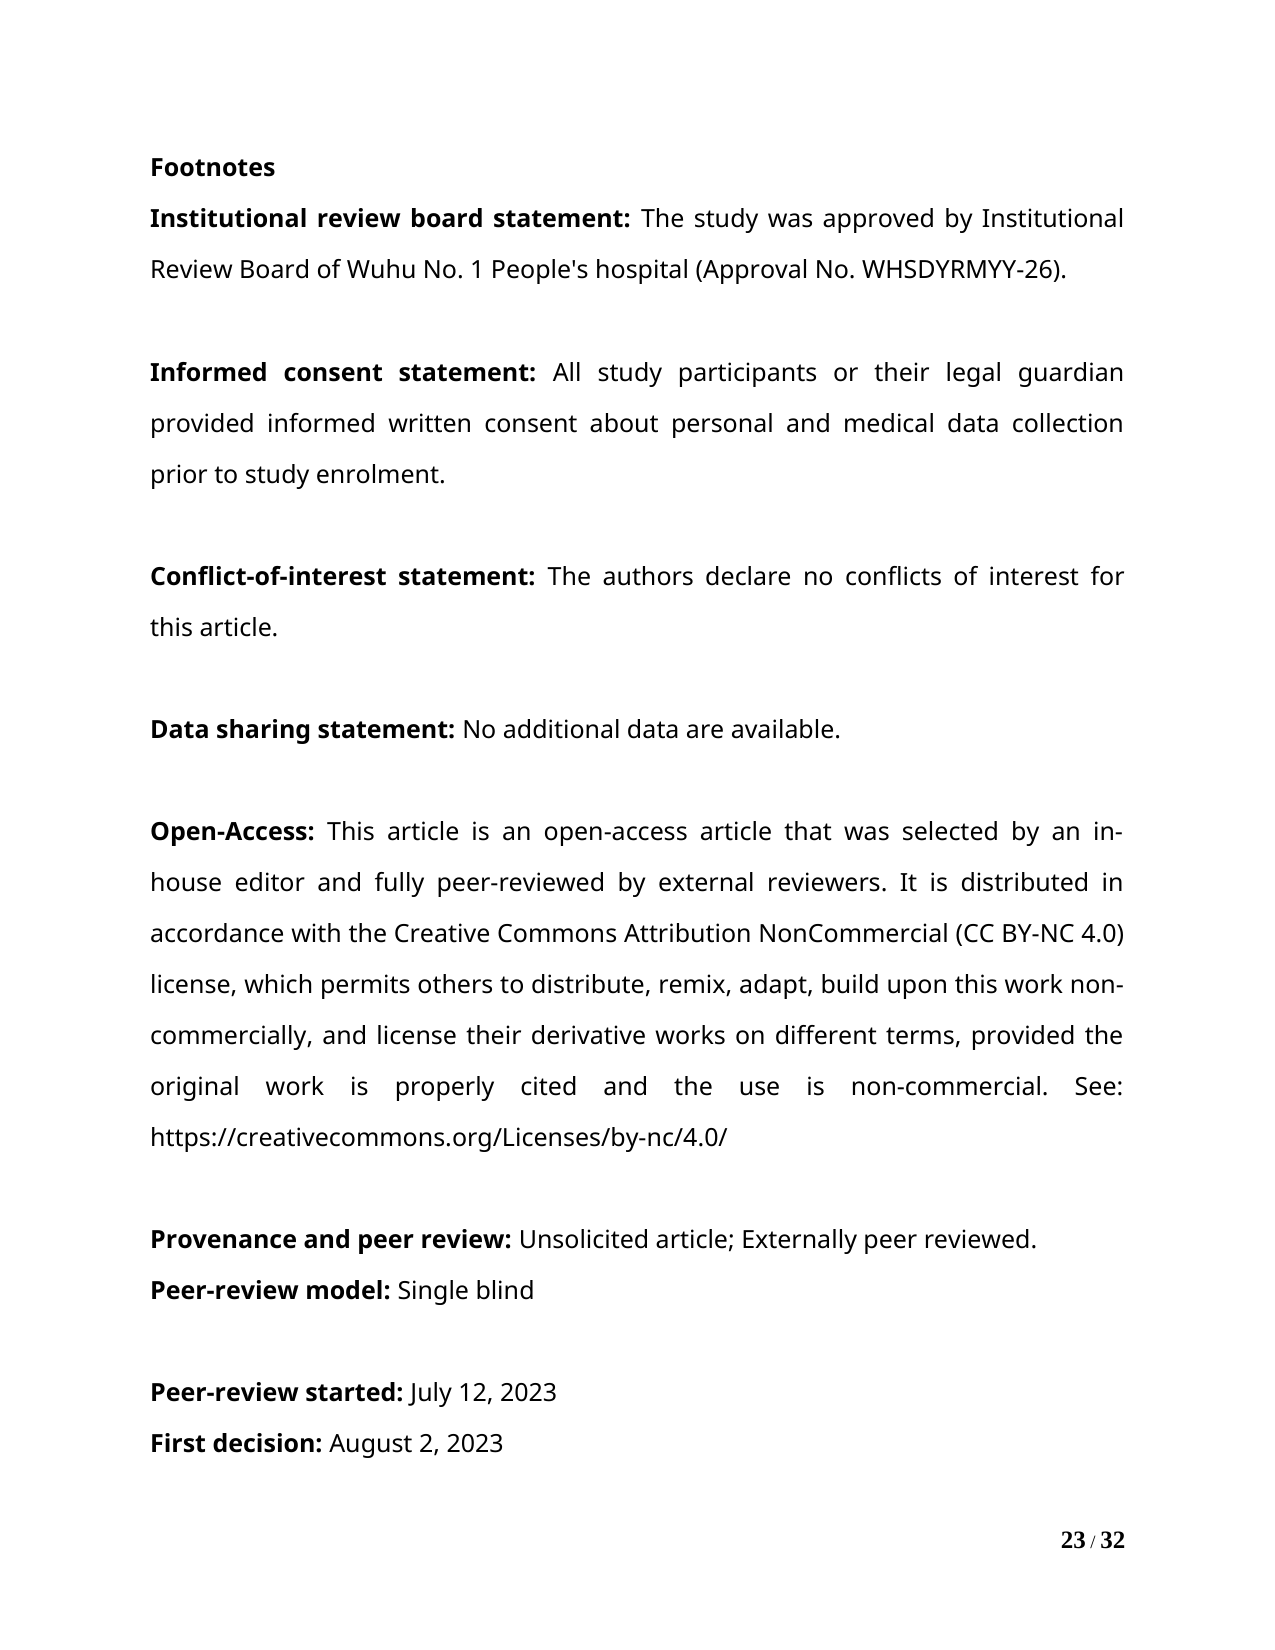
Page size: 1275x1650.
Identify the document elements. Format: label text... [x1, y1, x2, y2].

text Institutional review board statement: The study was approved by Institutional Review Board of Wuhu No. 1 People's hospital (Approval No. WHSDYRMYY-26). [150, 201, 1125, 286]
text Data sharing statement: No additional data are available. [503, 711, 1125, 746]
text Informed consent statement: All study participants or their legal guardian provided informed written consent about personal and medical data collection prior to study enrolment. [150, 439, 1125, 490]
text Peer-review model: Single blind [150, 1273, 1125, 1307]
text Footnotes [150, 150, 1125, 184]
text Data sharing statement: No additional data are available. [150, 711, 462, 746]
text Peer-review started: July 12, 2023 [150, 1375, 1125, 1409]
text First decision: August 2, 2023 [150, 1426, 1125, 1460]
text Open-Access: This article is an open-access article that was selected by an in-house editor and fully peer-reviewed by external reviewers. It is distributed in accordance with the Creative Commons Attribution NonCommercial (CC BY-NC 4.0) license, which permits others to distribute, remix, adapt, build upon this work non-commercially, and license their derivative works on different terms, provided the original work is properly cited and the use is non-commercial. See: https://creativecommons.org/Licenses/by-nc/4.0/ [150, 813, 1125, 1154]
text Conflict-of-interest statement: The authors declare no conflicts of interest for this article. [150, 558, 1125, 643]
text Informed consent statement: All study participants or their legal guardian provided informed written consent about personal and medical data collection prior to study enrolment. [150, 354, 1125, 405]
text Provenance and peer review: Unsolicited article; Externally peer reviewed. [150, 1222, 1125, 1256]
